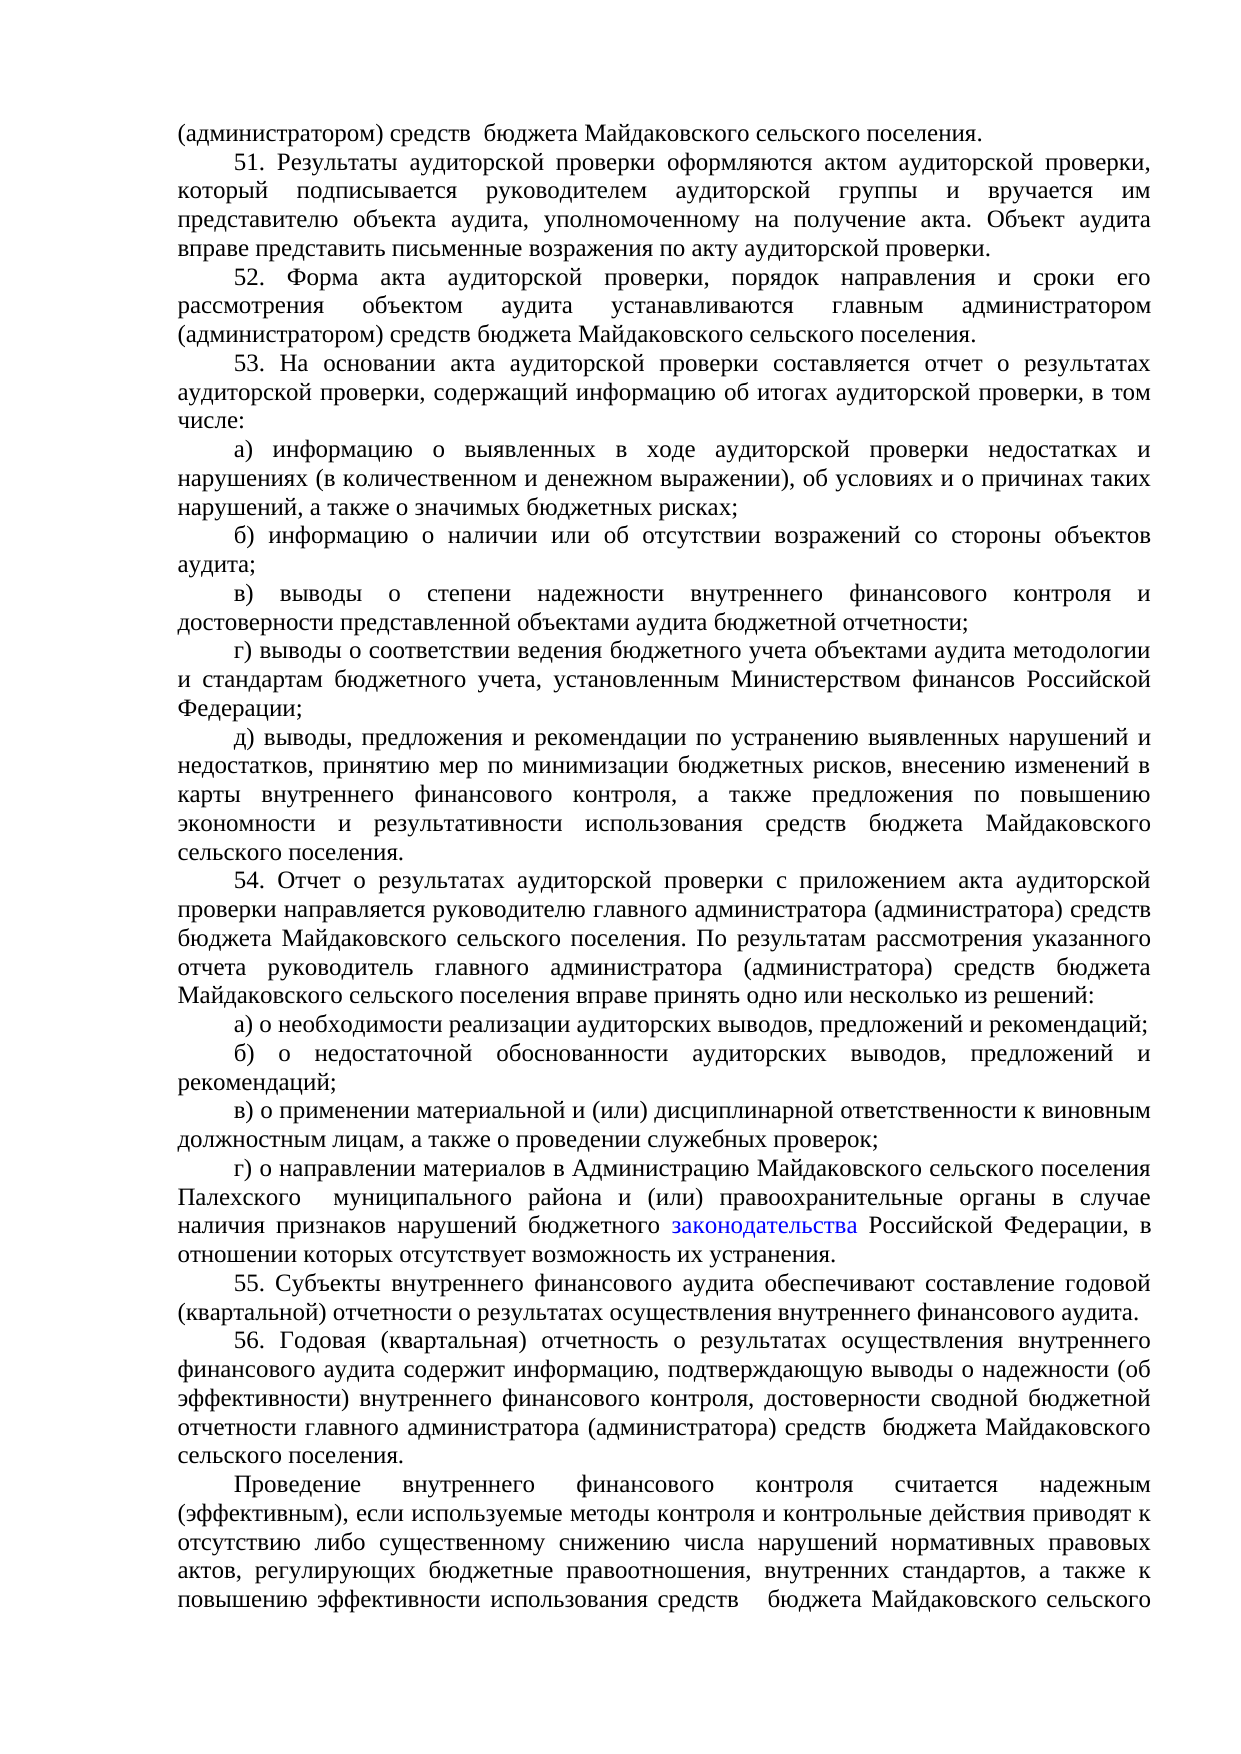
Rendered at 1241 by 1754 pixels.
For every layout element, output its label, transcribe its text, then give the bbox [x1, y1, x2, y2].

text а) информацию о выявленных в ходе аудиторской проверки недостатках и нарушениях (в количественном и денежном выражении), об условиях и о причинах таких нарушений, а также о значимых бюджетных рисках; [177, 434, 1152, 521]
text 52. Форма акта аудиторской проверки, порядок направления и сроки его рассмотрения объектом аудита устанавливаются главным администратором (администратором) средств бюджета Майдаковского сельского поселения. [177, 262, 1152, 348]
text б) о недостаточной обоснованности аудиторских выводов, предложений и рекомендаций; [177, 1038, 1152, 1096]
text 55. Субъекты внутреннего финансового аудита обеспечивают составление годовой (квартальной) отчетности о результатах осуществления внутреннего финансового аудита. [177, 1268, 1152, 1326]
text г) о направлении материалов в Администрацию Майдаковского сельского поселения Палехского муниципального района и (или) правоохранительные органы в случае наличия признаков нарушений бюджетного законодательства Российской Федерации, в отношении которых отсутствует возможность их устранения. [177, 1153, 1152, 1268]
text в) выводы о степени надежности внутреннего финансового контроля и достоверности представленной объектами аудита бюджетной отчетности; [177, 578, 1152, 636]
text а) о необходимости реализации аудиторских выводов, предложений и рекомендаций; [177, 1009, 1152, 1038]
text г) выводы о соответствии ведения бюджетного учета объектами аудита методологии и стандартам бюджетного учета, установленным Министерством финансов Российской Федерации; [177, 636, 1152, 722]
text б) информацию о наличии или об отсутствии возражений со стороны объектов аудита; [177, 521, 1152, 578]
text 56. Годовая (квартальная) отчетность о результатах осуществления внутреннего финансового аудита содержит информацию, подтверждающую выводы о надежности (об эффективности) внутреннего финансового контроля, достоверности сводной бюджетной отчетности главного администратора (администратора) средств бюджета Майдаковского сельского поселения. [177, 1326, 1152, 1469]
text в) о применении материальной и (или) дисциплинарной ответственности к виновным должностным лицам, а также о проведении служебных проверок; [177, 1096, 1152, 1153]
text 54. Отчет о результатах аудиторской проверки с приложением акта аудиторской проверки направляется руководителю главного администратора (администратора) средств бюджета Майдаковского сельского поселения. По результатам рассмотрения указанного отчета руководитель главного администратора (администратора) средств бюджета Майдаковского сельского поселения вправе принять одно или несколько из решений: [177, 866, 1152, 1009]
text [177, 118, 1152, 147]
text 53. На основании акта аудиторской проверки составляется отчет о результатах аудиторской проверки, содержащий информацию об итогах аудиторской проверки, в том числе: [177, 348, 1152, 434]
text 51. Результаты аудиторской проверки оформляются актом аудиторской проверки, который подписывается руководителем аудиторской группы и вручается им представителю объекта аудита, уполномоченному на получение акта. Объект аудита вправе представить письменные возражения по акту аудиторской проверки. [177, 147, 1152, 262]
text д) выводы, предложения и рекомендации по устранению выявленных нарушений и недостатков, принятию мер по минимизации бюджетных рисков, внесению изменений в карты внутреннего финансового контроля, а также предложения по повышению экономности и результативности использования средств бюджета Майдаковского сельского поселения. [177, 722, 1152, 866]
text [177, 1469, 1152, 1613]
